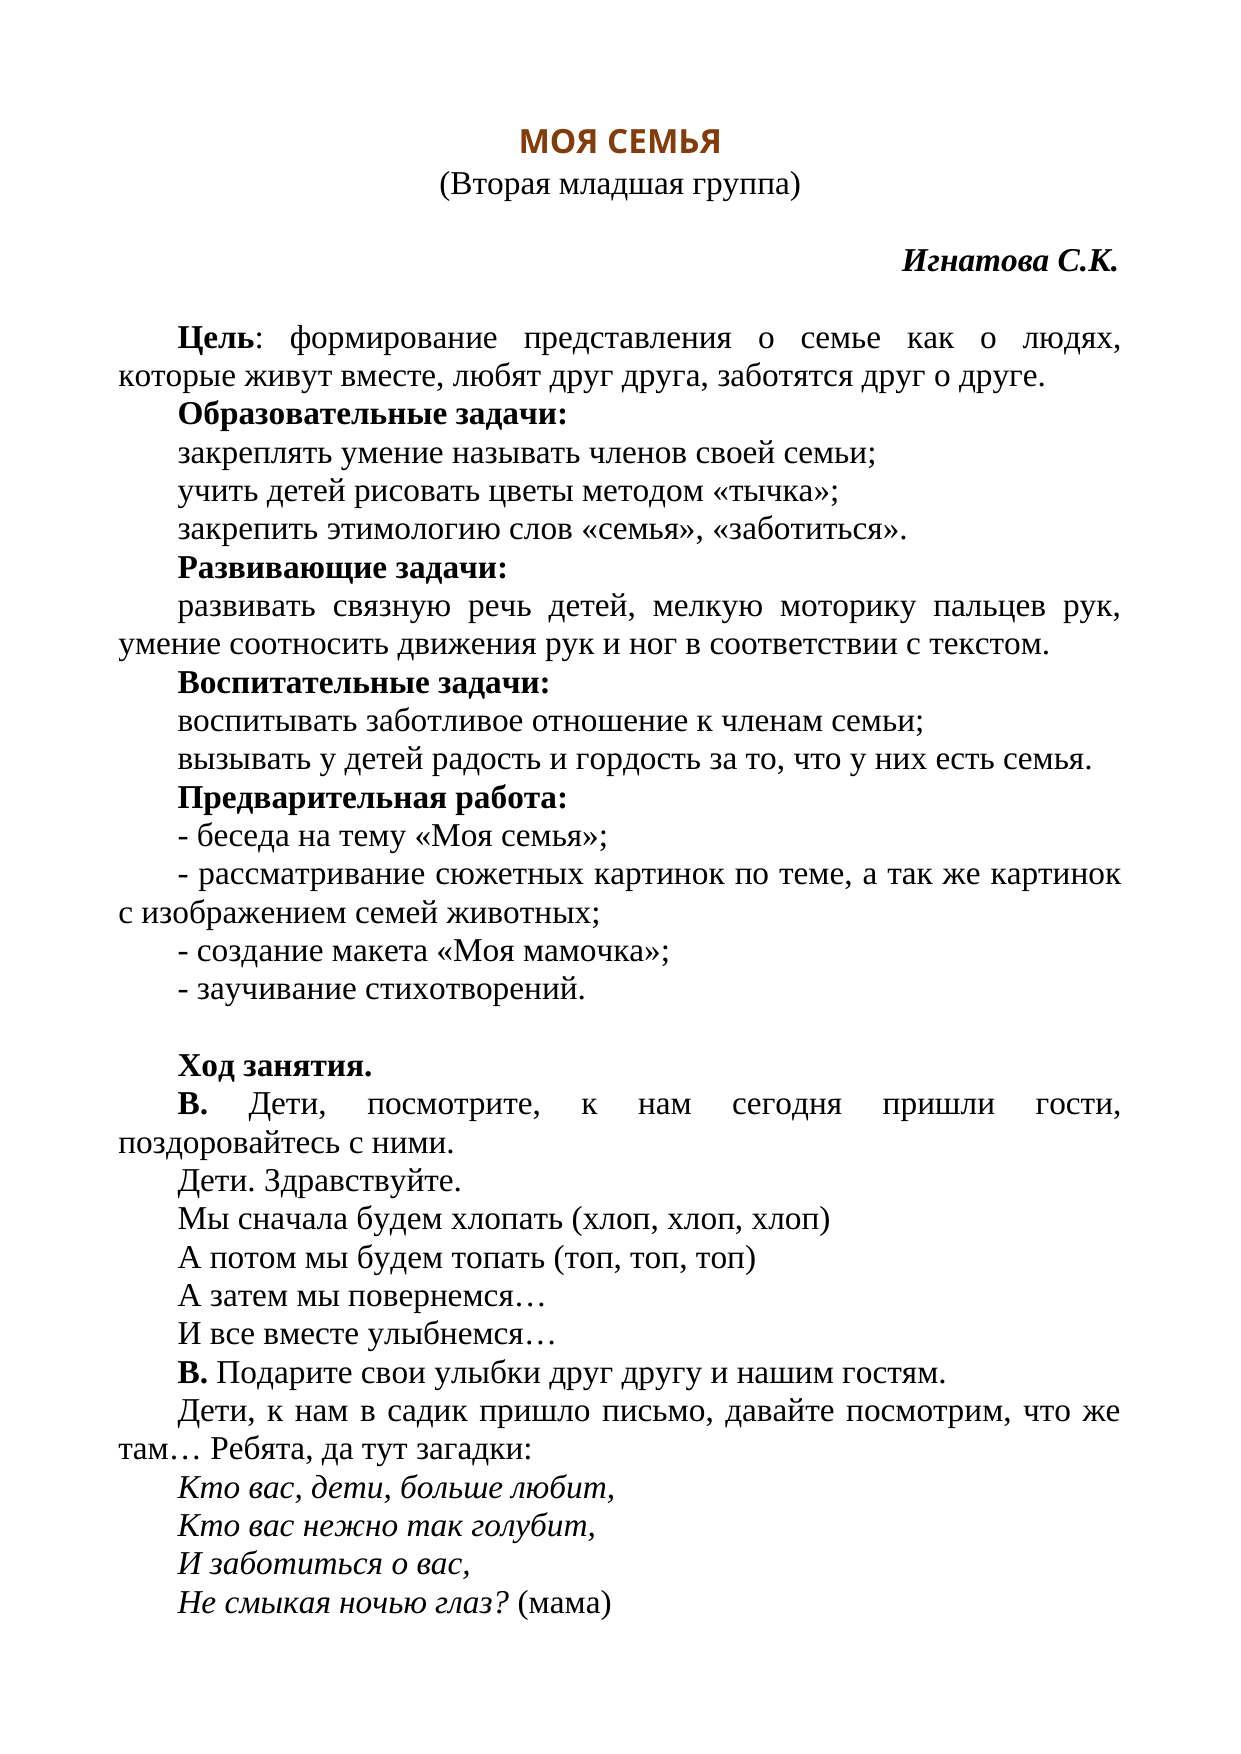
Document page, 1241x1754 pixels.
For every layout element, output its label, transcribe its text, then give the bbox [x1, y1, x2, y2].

text МОЯ СЕМЬЯ [118, 118, 1122, 163]
text Ход занятия. [118, 1045, 1122, 1083]
text воспитывать заботливое отношение к членам семьи; [118, 700, 1122, 738]
text И все вместе улыбнемся… [118, 1313, 1122, 1352]
text Мы сначала будем хлопать (хлоп, хлоп, хлоп) [118, 1198, 1122, 1237]
text Образовательные задачи: [118, 393, 1122, 432]
text Дети. Здравствуйте. [118, 1160, 1122, 1198]
text И заботиться о вас, [118, 1543, 1122, 1582]
text - беседа на тему «Моя семья»; [118, 815, 1122, 853]
text - создание макета «Моя мамочка»; [118, 930, 1122, 968]
text А потом мы будем топать (топ, топ, топ) [118, 1237, 1122, 1275]
text Не смыкая ночью глаз? (мама) [118, 1582, 1122, 1620]
text Дети, к нам в садик пришло письмо, давайте посмотрим, что же там… Ребята, да тут загадки: [118, 1390, 1122, 1467]
text Игнатова С.К. [118, 240, 1122, 278]
text А затем мы повернемся… [118, 1275, 1122, 1313]
text - рассматривание сюжетных картинок по теме, а так же картинок с изображением семей животных; [118, 853, 1122, 930]
text Воспитательные задачи: [118, 662, 1122, 700]
text закрепить этимологию слов «семья», «заботиться». [118, 508, 1122, 547]
text закреплять умение называть членов своей семьи; [118, 432, 1122, 470]
text - заучивание стихотворений. [118, 968, 1122, 1007]
text Кто вас, дети, больше любит, [118, 1467, 1122, 1505]
text учить детей рисовать цветы методом «тычка»; [118, 470, 1122, 508]
text В. Дети, посмотрите, к нам сегодня пришли гости, поздоровайтесь с ними. [118, 1083, 1122, 1160]
text В. Подарите свои улыбки друг другу и нашим гостям. [118, 1352, 1122, 1390]
text Предварительная работа: [118, 777, 1122, 815]
text (Вторая младшая группа) [118, 163, 1122, 202]
text Развивающие задачи: [118, 547, 1122, 585]
text развивать связную речь детей, мелкую моторику пальцев рук, умение соотносить движения рук и ног в соответствии с текстом. [118, 585, 1122, 662]
text вызывать у детей радость и гордость за то, что у них есть семья. [118, 738, 1122, 777]
text Кто вас нежно так голубит, [118, 1505, 1122, 1543]
text Цель: формирование представления о семье как о людях, которые живут вместе, любят друг друга, заботятся друг о друге. [118, 317, 1122, 393]
